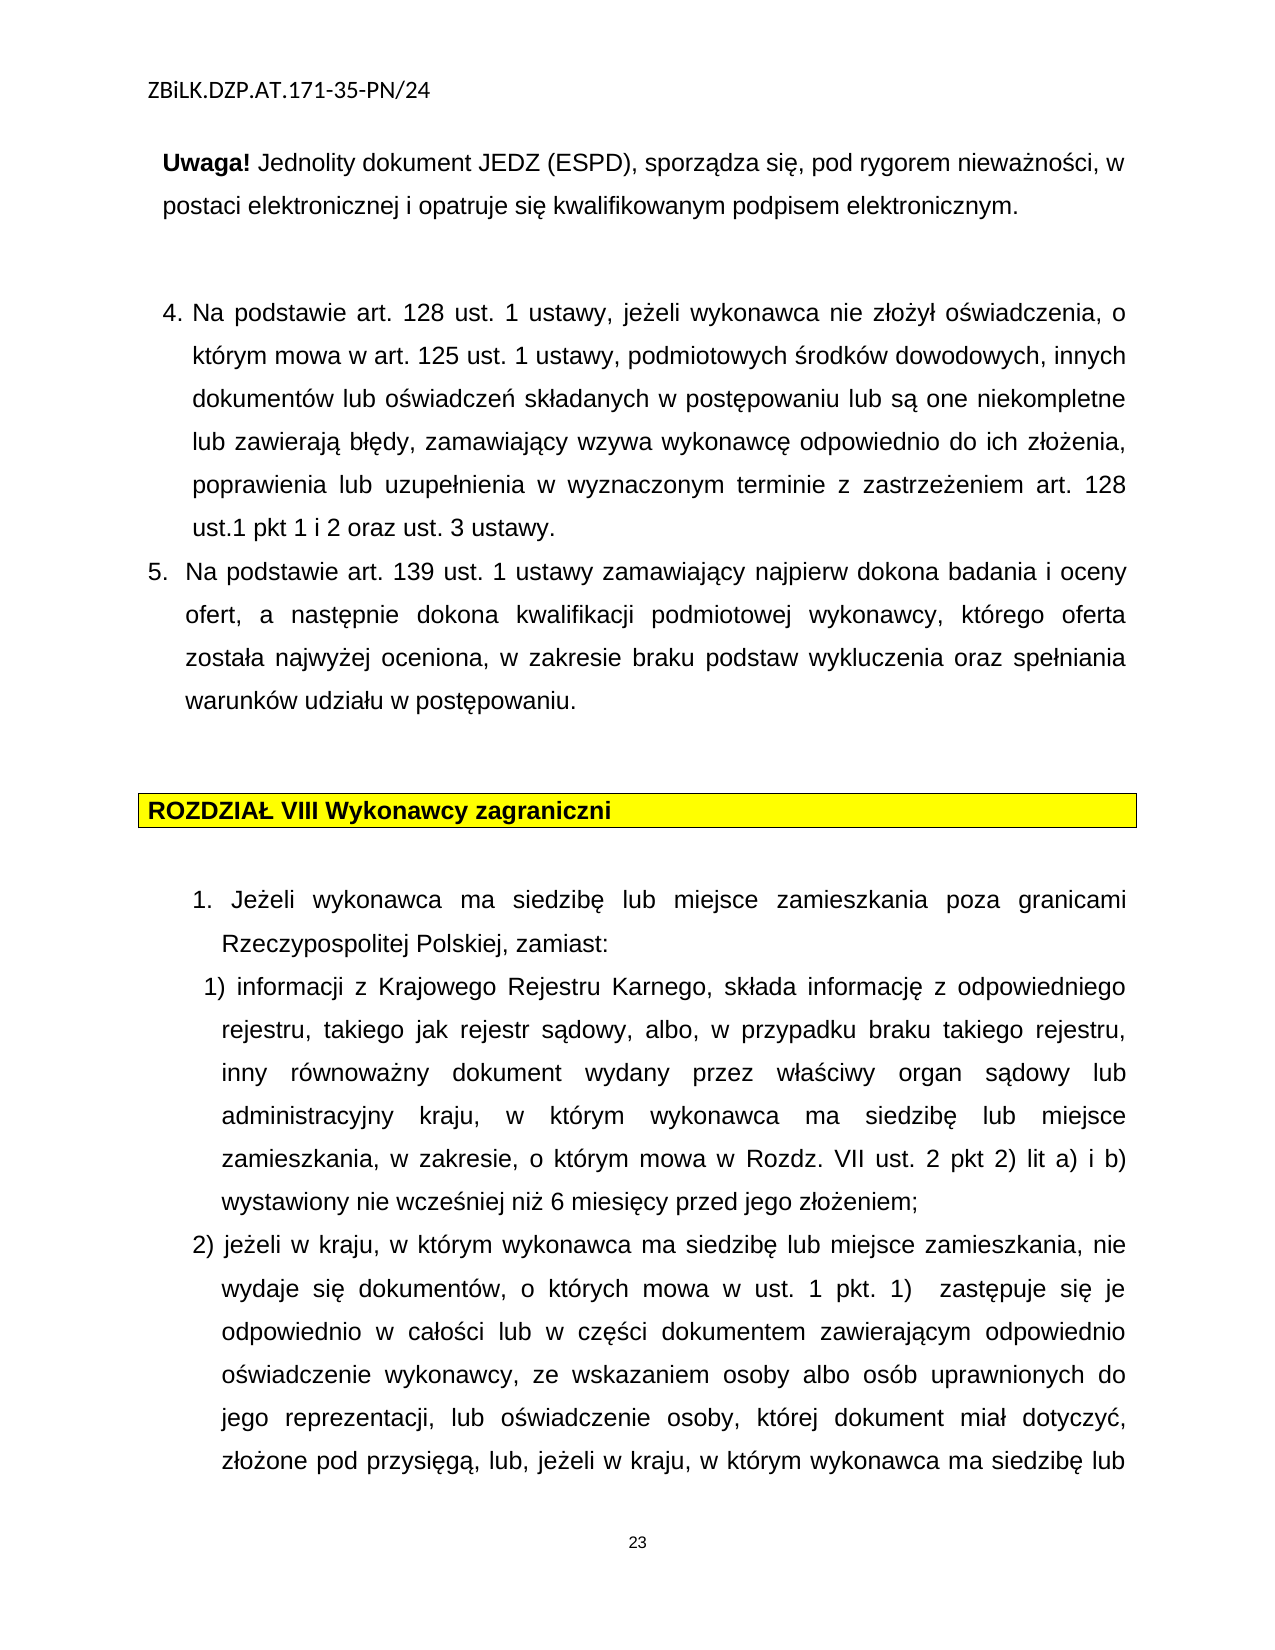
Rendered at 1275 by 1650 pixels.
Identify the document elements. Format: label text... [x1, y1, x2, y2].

text 1) informacji z Krajowego Rejestru Karnego, składa informację z odpowiedniego rejestru, takiego jak rejestr sądowy, albo, w przypadku braku takiego rejestru, inny równoważny dokument wydany przez właściwy organ sądowy lub administracyjny kraju, w którym wykonawca ma siedzibę lub miejsce zamieszkania, w zakresie, o którym mowa w Rozdz. VII ust. 2 pkt 2) lit a) i b) wystawiony nie wcześniej niż 6 miesięcy przed jego złożeniem; [192, 972, 1127, 1216]
text 4. Na podstawie art. 128 ust. 1 ustawy, jeżeli wykonawca nie złożył oświadczenia, o którym mowa w art. 125 ust. 1 ustawy, podmiotowych środków dowodowych, innych dokumentów lub oświadczeń składanych w postępowaniu lub są one niekompletne lub zawierają błędy, zamawiający wzywa wykonawcę odpowiednio do ich złożenia, poprawienia lub uzupełnienia w wyznaczonym terminie z zastrzeżeniem art. 128 ust.1 pkt 1 i 2 oraz ust. 3 ustawy. [162, 298, 1127, 542]
list Uwaga! Jednolity dokument JEDZ (ESPD), sporządza się, pod rygorem nieważności, w postaci elektronicznej i opatruje się kwalifikowanym podpisem elektronicznym. [162, 148, 1127, 219]
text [192, 1231, 1127, 1475]
text 1. Jeżeli wykonawca ma siedzibę lub miejsce zamieszkania poza granicami Rzeczypospolitej Polskiej, zamiast: [192, 886, 1127, 957]
list Na podstawie art. 139 ust. 1 ustawy zamawiający najpierw dokona badania i oceny ofert, a następnie dokona kwalifikacji podmiotowej wykonawcy, którego oferta została najwyżej oceniona, w zakresie braku podstaw wykluczenia oraz spełniania warunków udziału w postępowaniu. [148, 557, 1127, 715]
text ROZDZIAŁ VIII Wykonawcy zagraniczni [139, 794, 1136, 827]
